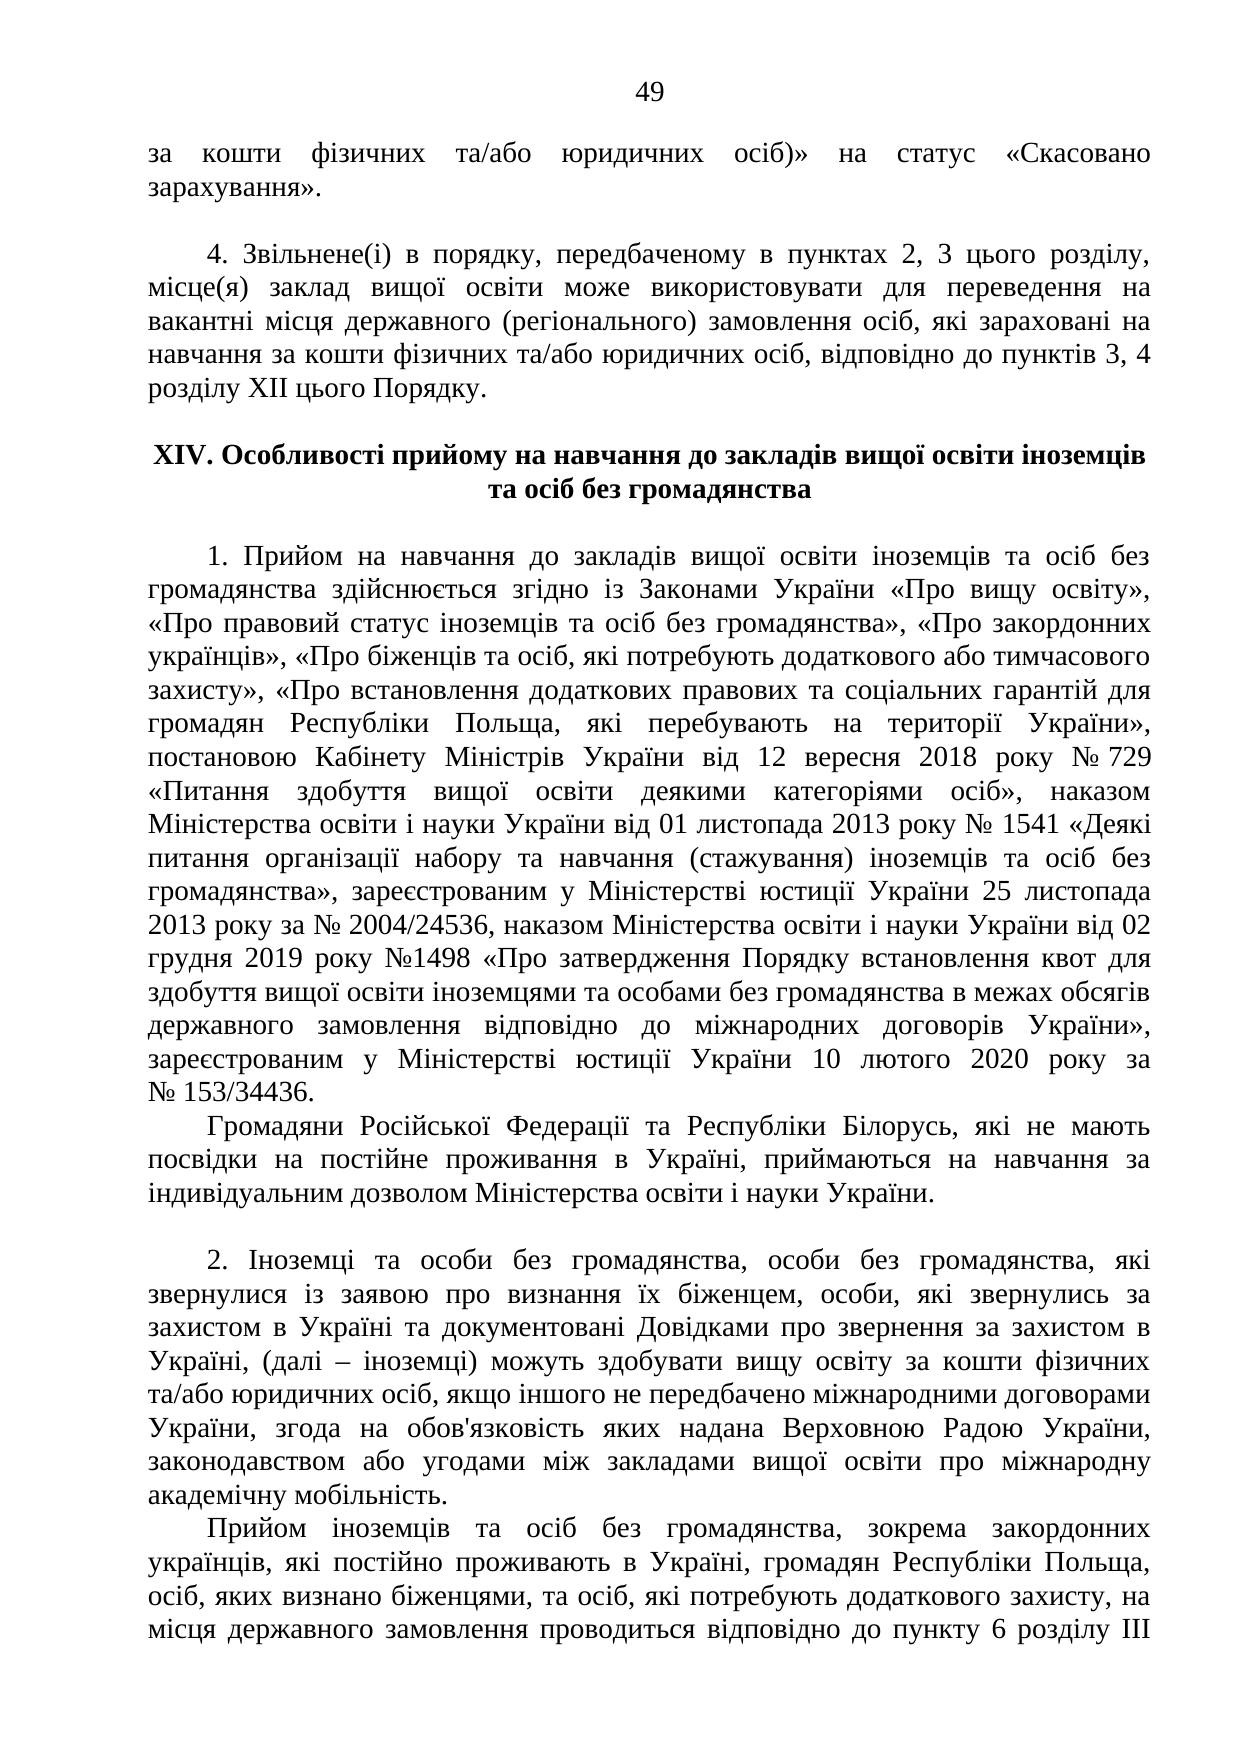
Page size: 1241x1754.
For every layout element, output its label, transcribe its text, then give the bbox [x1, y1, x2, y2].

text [148, 135, 1152, 202]
text Громадяни Російської Федерації та Республіки Білорусь, які не мають посвідки на постійне проживання в Україні, приймаються на навчання за індивідуальним дозволом Міністерства освіти і науки України. [148, 1108, 1152, 1209]
subtitle XIV. Особливості прийому на навчання до закладів вищої освіти іноземців та осіб без громадянства [148, 437, 1152, 504]
text 1. Прийом на навчання до закладів вищої освіти іноземців та осіб без громадянства здійснюється згідно із Законами України «Про вищу освіту», «Про правовий статус іноземців та осіб без громадянства», «Про закордонних українців», «Про біженців та осіб, які потребують додаткового або тимчасового захисту», «Про встановлення додаткових правових та соціальних гарантій для громадян Республіки Польща, які перебувають на території України», постановою Кабінету Міністрів України від 12 вересня 2018 року № 729 «Питання здобуття вищої освіти деякими категоріями осіб», наказом Міністерства освіти і науки України від 01 листопада 2013 року № 1541 «Деякі питання організації набору та навчання (стажування) іноземців та осіб без громадянства», зареєстрованим у Міністерстві юстиції України 25 листопада 2013 року за № 2004/24536, наказом Міністерства освіти і науки України від 02 грудня 2019 року №1498 «Про затвердження Порядку встановлення квот для здобуття вищої освіти іноземцями та особами без громадянства в межах обсягів державного замовлення відповідно до міжнародних договорів України», зареєстрованим у Міністерстві юстиції України 10 лютого 2020 року за № 153/34436. [148, 538, 1152, 1108]
text 2. Іноземці та особи без громадянства, особи без громадянства, які звернулися із заявою про визнання їх біженцем, особи, які звернулись за захистом в Україні та документовані Довідками про звернення за захистом в Україні, (далі – іноземці) можуть здобувати вищу освіту за кошти фізичних та/або юридичних осіб, якщо іншого не передбачено міжнародними договорами України, згода на обов'язковість яких надана Верховною Радою України, законодавством або угодами між закладами вищої освіти про міжнародну академічну мобільність. [148, 1242, 1152, 1511]
text 4. Звільнене(і) в порядку, передбаченому в пунктах 2, 3 цього розділу, місце(я) заклад вищої освіти може використовувати для переведення на вакантні місця державного (регіонального) замовлення осіб, які зараховані на навчання за кошти фізичних та/або юридичних осіб, відповідно до пунктів 3, 4 розділу XII цього Порядку. [148, 236, 1152, 404]
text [148, 1511, 1152, 1645]
